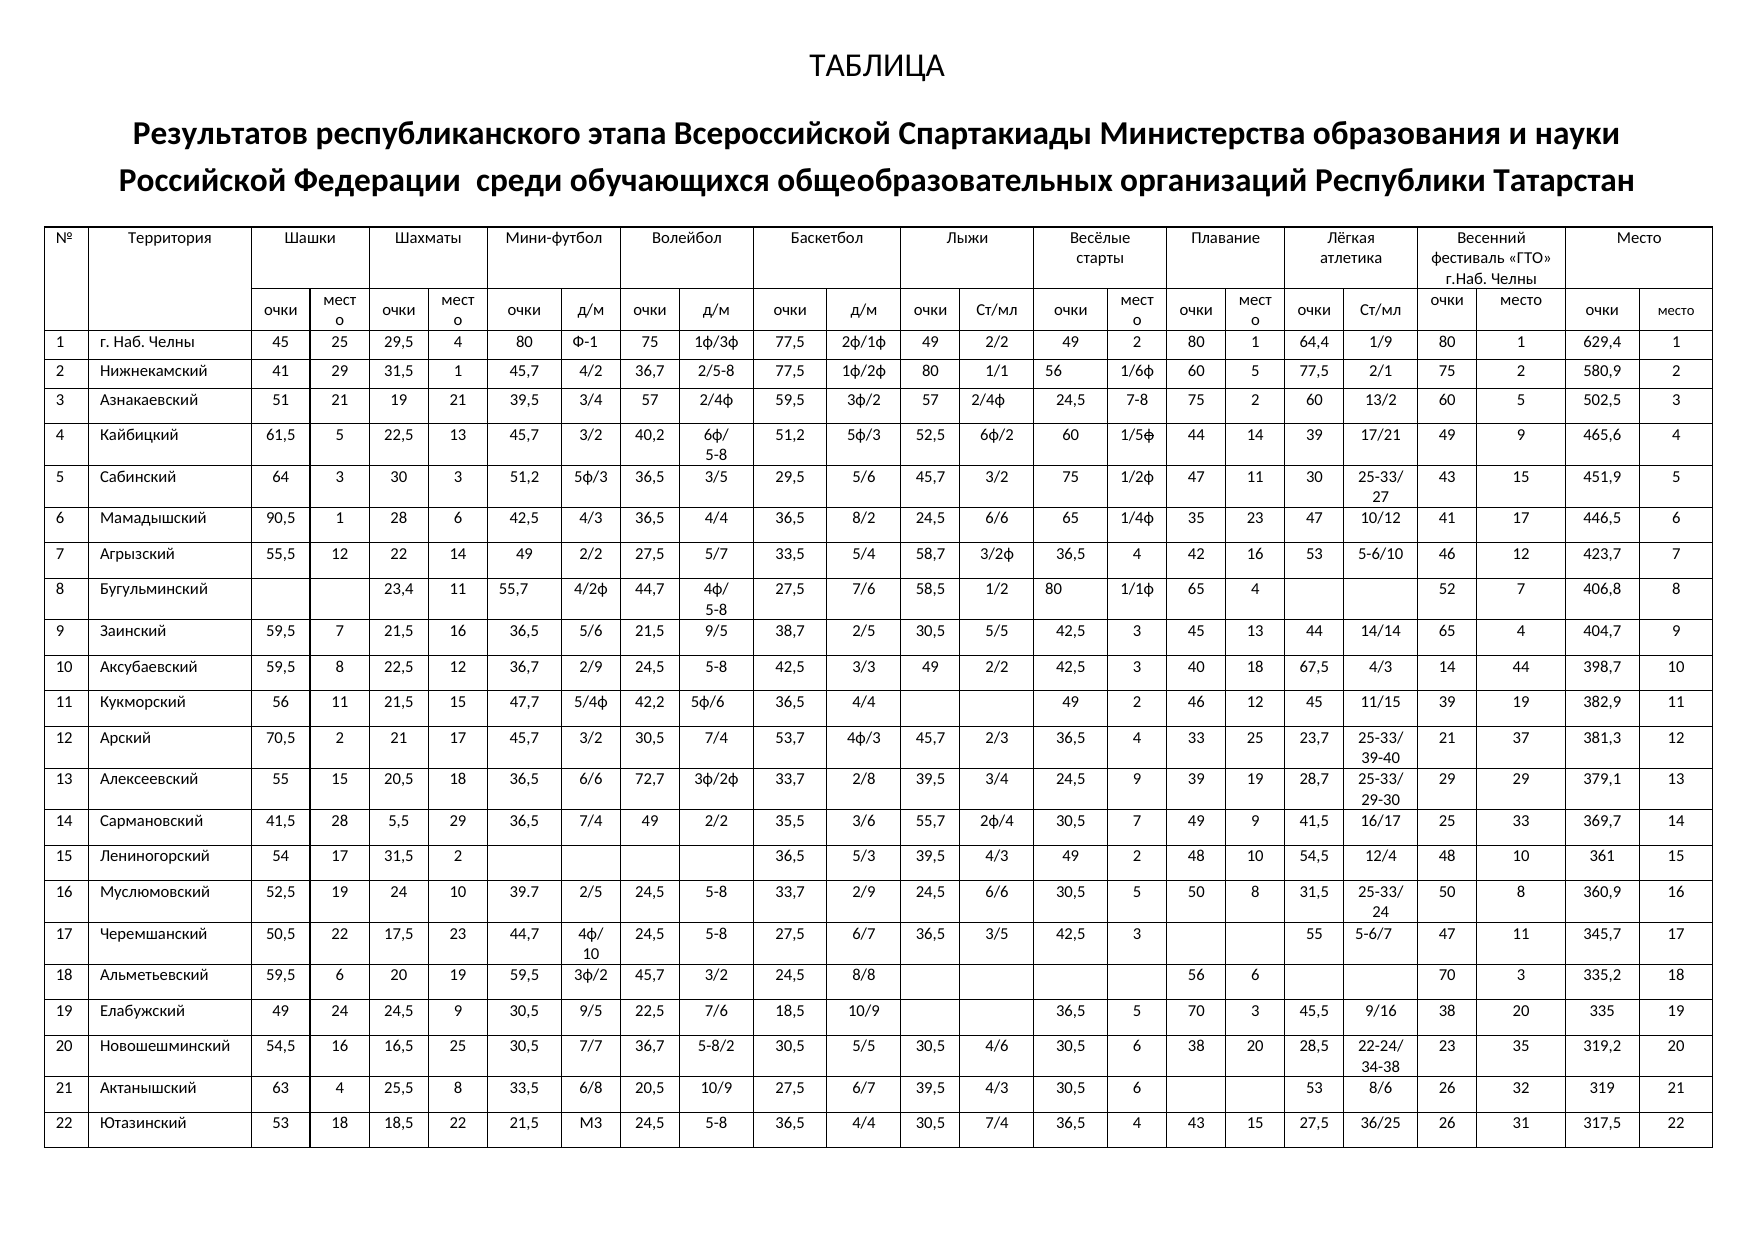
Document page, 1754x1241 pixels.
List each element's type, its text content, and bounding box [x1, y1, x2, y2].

table_cell 12 [45, 727, 88, 767]
table_cell 35,5 [754, 810, 826, 845]
table_cell 29 [429, 810, 487, 845]
table_cell 2/9 [562, 656, 620, 690]
table_cell 21 [1418, 727, 1476, 767]
table_cell 49 [901, 656, 959, 690]
table_cell 16 [311, 1036, 369, 1076]
table_cell 17 [1640, 923, 1712, 963]
table_cell г. Наб. Челны [89, 331, 251, 359]
table_cell 52,5 [901, 424, 959, 465]
table_cell 50 [1167, 881, 1225, 922]
table_cell 6 [1108, 1077, 1166, 1112]
table_cell 30,5 [754, 1036, 826, 1076]
table_cell 24 [370, 881, 428, 922]
table_cell 30,5 [621, 727, 679, 767]
table_cell 2/2 [562, 543, 620, 578]
table_cell 10/9 [680, 1077, 753, 1112]
table_cell 75 [1034, 466, 1107, 507]
table_cell 17 [429, 727, 487, 767]
table_cell [960, 965, 1033, 999]
table_cell 2/4ф [960, 389, 1033, 423]
table_cell 75 [1418, 360, 1476, 388]
table_cell 21,5 [621, 620, 679, 655]
table_cell место [1640, 289, 1712, 330]
table_cell 65 [1167, 579, 1225, 619]
table_cell 3 [1108, 656, 1166, 690]
table_cell 40,2 [621, 424, 679, 465]
table_cell 77,5 [1285, 360, 1343, 388]
table_cell 16 [1640, 881, 1712, 922]
table_cell 12 [1640, 727, 1712, 767]
table_cell 5-6/10 [1344, 543, 1417, 578]
table_cell место [1108, 289, 1166, 330]
table_cell 17 [45, 923, 88, 963]
table_cell 2 [311, 727, 369, 767]
table_cell 20 [45, 1036, 88, 1076]
table_cell 64,4 [1285, 331, 1343, 359]
table_cell 30,5 [1034, 1036, 1107, 1076]
table_cell 15 [1477, 466, 1565, 507]
table_cell 13 [45, 769, 88, 809]
table_cell [1285, 579, 1343, 619]
table_cell 36,5 [488, 620, 561, 655]
table_cell 25 [1226, 727, 1284, 767]
table_cell 5/5 [827, 1036, 900, 1076]
table_cell 5 [45, 466, 88, 507]
table_cell 59,5 [488, 965, 561, 999]
table_cell 5 [1477, 389, 1565, 423]
table_cell 55,5 [252, 543, 309, 578]
table_cell Лениногорский [89, 846, 251, 880]
table_cell 3 [1108, 923, 1166, 963]
table_cell 70 [1167, 1000, 1225, 1034]
table_cell 22-24/ 34-38 [1344, 1036, 1417, 1076]
table_cell 30 [1285, 466, 1343, 507]
table_cell 42,5 [488, 508, 561, 542]
table_cell 4/3 [562, 508, 620, 542]
table_cell 4 [1477, 620, 1565, 655]
table_cell 2/4ф [680, 389, 753, 423]
table_cell 55 [252, 769, 309, 809]
table_cell 70 [1418, 965, 1476, 999]
table_cell 10/12 [1344, 508, 1417, 542]
table_cell 24,5 [621, 1113, 679, 1147]
table_cell 12 [311, 543, 369, 578]
table_cell 17/21 [1344, 424, 1417, 465]
table_cell очки [1285, 289, 1343, 330]
table_cell 60 [1285, 389, 1343, 423]
table_cell 7/6 [680, 1000, 753, 1034]
table_cell 44,7 [621, 579, 679, 619]
table_cell 55,7 [901, 810, 959, 845]
table_cell 29 [1418, 769, 1476, 809]
table_header Весёлые старты [1034, 228, 1166, 288]
table_cell 24,5 [901, 508, 959, 542]
table_cell 21 [45, 1077, 88, 1112]
table_cell 47 [1167, 466, 1225, 507]
table_cell 11 [1640, 691, 1712, 726]
table_cell очки [488, 289, 561, 330]
table_cell 45,7 [621, 965, 679, 999]
table_cell 50,5 [252, 923, 309, 963]
table_cell 23,4 [370, 579, 428, 619]
table_cell 398,7 [1566, 656, 1639, 690]
table_cell 6/8 [562, 1077, 620, 1112]
table_header № [45, 228, 88, 330]
table_cell 90,5 [252, 508, 309, 542]
table_cell 4/4 [827, 691, 900, 726]
table_cell 379,1 [1566, 769, 1639, 809]
table_cell 18 [45, 965, 88, 999]
table_header Весенний фестиваль «ГТО» г.Наб. Челны [1418, 228, 1565, 288]
table_cell 7-8 [1108, 389, 1166, 423]
table_cell 50 [1418, 881, 1476, 922]
table_cell 24,5 [621, 923, 679, 963]
table_cell 20 [1477, 1000, 1565, 1034]
table_cell 19 [1640, 1000, 1712, 1034]
table_cell место [429, 289, 487, 330]
table_cell 6 [1226, 965, 1284, 999]
table_cell 42,2 [621, 691, 679, 726]
table_cell 2/5 [827, 620, 900, 655]
table_cell 16 [429, 620, 487, 655]
table_cell 319,2 [1566, 1036, 1639, 1076]
table_cell [1108, 965, 1166, 999]
table_cell 29 [1477, 769, 1565, 809]
table_cell 36,5 [488, 810, 561, 845]
table_cell 3/3 [827, 656, 900, 690]
table_cell 10 [1226, 846, 1284, 880]
table_cell очки [1418, 289, 1476, 330]
table_cell 3 [1640, 389, 1712, 423]
table_cell 5-8 [680, 923, 753, 963]
table_cell 58,7 [901, 543, 959, 578]
table_cell очки [252, 289, 309, 330]
table_cell 59,5 [252, 656, 309, 690]
table_cell 49 [1418, 424, 1476, 465]
table_cell 49 [252, 1000, 309, 1034]
table_cell 39 [1167, 769, 1225, 809]
table_cell 16/17 [1344, 810, 1417, 845]
table_cell 22 [45, 1113, 88, 1147]
text Результатов республиканского этапа Всероссийской Спартакиады Министерства образования и науки Российской Федерации среди обучающихся общеобразовательных организаций Республики Татарстан [118, 112, 1636, 199]
table_cell 22 [370, 543, 428, 578]
table_cell 10 [45, 656, 88, 690]
table_cell 45,7 [488, 360, 561, 388]
table_cell 40 [1167, 656, 1225, 690]
table_cell 1ф/3ф [680, 331, 753, 359]
table_cell очки [1167, 289, 1225, 330]
table_cell Азнакаевский [89, 389, 251, 423]
table_cell 36,5 [621, 508, 679, 542]
table_cell 18 [311, 1113, 369, 1147]
table_cell 36,5 [754, 508, 826, 542]
table_cell [901, 691, 959, 726]
table_cell 51,2 [754, 424, 826, 465]
table_header Волейбол [621, 228, 753, 288]
table_cell 6/6 [960, 881, 1033, 922]
table_cell 18,5 [370, 1113, 428, 1147]
table_cell 45,7 [901, 727, 959, 767]
table_cell [311, 579, 369, 619]
table_cell 8/8 [827, 965, 900, 999]
table_cell 44 [1477, 656, 1565, 690]
table_cell 8 [311, 656, 369, 690]
table_cell 4ф/3 [827, 727, 900, 767]
table_cell 46 [1418, 543, 1476, 578]
table_cell 77,5 [754, 360, 826, 388]
table_cell 41 [252, 360, 309, 388]
table_cell [252, 579, 309, 619]
table_cell 361 [1566, 846, 1639, 880]
table_cell 36,7 [488, 656, 561, 690]
table_cell 11 [311, 691, 369, 726]
table_cell 15 [45, 846, 88, 880]
table_cell 30,5 [1034, 810, 1107, 845]
table_cell 25-33/ 27 [1344, 466, 1417, 507]
table_cell 2/5-8 [680, 360, 753, 388]
table_cell 9 [1226, 810, 1284, 845]
table_cell Бугульминский [89, 579, 251, 619]
table_cell 317,5 [1566, 1113, 1639, 1147]
table_cell 49 [488, 543, 561, 578]
table_cell 1/6ф [1108, 360, 1166, 388]
table_cell 29,5 [370, 331, 428, 359]
table_cell 2 [1640, 360, 1712, 388]
table_cell очки [754, 289, 826, 330]
table_cell Муслюмовский [89, 881, 251, 922]
table_cell 16 [45, 881, 88, 922]
table_cell 24,5 [370, 1000, 428, 1034]
table_cell 64 [252, 466, 309, 507]
table_cell 56 [252, 691, 309, 726]
table_cell 57 [901, 389, 959, 423]
table_cell 2 [429, 846, 487, 880]
table_header Плавание [1167, 228, 1284, 288]
table_cell 2ф/1ф [827, 331, 900, 359]
table_cell 47 [1418, 923, 1476, 963]
table_cell 70,5 [252, 727, 309, 767]
table_cell 7/7 [562, 1036, 620, 1076]
table_cell Ст/мл [960, 289, 1033, 330]
table_cell 2/2 [960, 331, 1033, 359]
table_cell 60 [1167, 360, 1225, 388]
table_cell 20,5 [370, 769, 428, 809]
table_cell 65 [1034, 508, 1107, 542]
table_cell 8/6 [1344, 1077, 1417, 1112]
table_cell 7 [311, 620, 369, 655]
table_cell 36,5 [754, 1113, 826, 1147]
table_cell 23 [1226, 508, 1284, 542]
table_cell 27,5 [1285, 1113, 1343, 1147]
table_cell [960, 691, 1033, 726]
table_cell 19 [370, 389, 428, 423]
table_cell 24,5 [1034, 389, 1107, 423]
table_cell 2 [1226, 389, 1284, 423]
table_cell 36,5 [488, 769, 561, 809]
table_cell 1/9 [1344, 331, 1417, 359]
table_cell 56 [1034, 360, 1107, 388]
table_cell 23,7 [1285, 727, 1343, 767]
table_cell 36,5 [901, 923, 959, 963]
table_cell 5/3 [827, 846, 900, 880]
table_cell 9 [45, 620, 88, 655]
table_cell [1344, 965, 1417, 999]
table_cell 4 [1640, 424, 1712, 465]
table_cell 36,5 [1034, 1000, 1107, 1034]
table_cell 360,9 [1566, 881, 1639, 922]
table_cell 14/14 [1344, 620, 1417, 655]
table_cell место [1226, 289, 1284, 330]
table_cell 446,5 [1566, 508, 1639, 542]
table_cell 3ф/2ф [680, 769, 753, 809]
table_cell очки [1034, 289, 1107, 330]
table_cell Арский [89, 727, 251, 767]
table_cell 381,3 [1566, 727, 1639, 767]
table_cell [1167, 1077, 1225, 1112]
table_cell 18 [1226, 656, 1284, 690]
table_cell 39.7 [488, 881, 561, 922]
table_cell 4/3 [960, 846, 1033, 880]
table_cell 7 [45, 543, 88, 578]
table_cell 37 [1477, 727, 1565, 767]
table_cell 2/1 [1344, 360, 1417, 388]
table_cell 41,5 [1285, 810, 1343, 845]
table_cell 19 [1477, 691, 1565, 726]
table_cell очки [901, 289, 959, 330]
table_cell 4ф/ 5-8 [680, 579, 753, 619]
table_cell 335 [1566, 1000, 1639, 1034]
table_cell 28,5 [1285, 1036, 1343, 1076]
table_cell 3/5 [960, 923, 1033, 963]
table_cell 31,5 [1285, 881, 1343, 922]
table_cell 319 [1566, 1077, 1639, 1112]
table_cell Ютазинский [89, 1113, 251, 1147]
table_cell 14 [1640, 810, 1712, 845]
table_cell 21,5 [370, 691, 428, 726]
table_cell 30,5 [1034, 1077, 1107, 1112]
table_cell Кукморский [89, 691, 251, 726]
table_cell 4/3 [1344, 656, 1417, 690]
table_cell 52 [1418, 579, 1476, 619]
table_cell 8 [1226, 881, 1284, 922]
table_cell 39,5 [901, 846, 959, 880]
table_cell 7 [1477, 579, 1565, 619]
table_cell Ф-1 [562, 331, 620, 359]
table_cell 43 [1418, 466, 1476, 507]
table_cell Сабинский [89, 466, 251, 507]
table_header Лёгкая атлетика [1285, 228, 1417, 288]
table_cell 10 [429, 881, 487, 922]
table_cell 11/15 [1344, 691, 1417, 726]
table_cell д/м [562, 289, 620, 330]
table_cell 4/2 [562, 360, 620, 388]
table_cell 43 [1167, 1113, 1225, 1147]
table_cell 22 [429, 1113, 487, 1147]
table_cell 22 [311, 923, 369, 963]
table_cell 27,5 [754, 1077, 826, 1112]
table_cell [1167, 923, 1225, 963]
table_cell 24,5 [621, 881, 679, 922]
table_cell 53 [252, 1113, 309, 1147]
table_cell 49 [1034, 691, 1107, 726]
table_cell 31,5 [370, 360, 428, 388]
table_cell 1/1ф [1108, 579, 1166, 619]
table_cell 345,7 [1566, 923, 1639, 963]
table_cell 11 [1226, 466, 1284, 507]
table_header Лыжи [901, 228, 1033, 288]
table_cell 57 [621, 389, 679, 423]
table_cell 3 [311, 466, 369, 507]
table_cell 5 [1226, 360, 1284, 388]
table_cell 42,5 [1034, 656, 1107, 690]
table_cell 4/2ф [562, 579, 620, 619]
table_cell 4 [429, 331, 487, 359]
table_cell 2 [1477, 360, 1565, 388]
table_cell 25-33/ 24 [1344, 881, 1417, 922]
table_cell 53 [1285, 543, 1343, 578]
table_cell 55 [1285, 923, 1343, 963]
table_cell 2 [1108, 846, 1166, 880]
table_cell 44,7 [488, 923, 561, 963]
table_cell 4/4 [827, 1113, 900, 1147]
table_cell 24,5 [754, 965, 826, 999]
table_cell 2/5 [562, 881, 620, 922]
table_cell 21 [311, 389, 369, 423]
table_cell 45 [252, 331, 309, 359]
text ТАБЛИЦА [118, 44, 1636, 85]
table_cell 17 [311, 846, 369, 880]
table_cell 41 [1418, 508, 1476, 542]
table_cell [901, 965, 959, 999]
table_cell 22,5 [370, 424, 428, 465]
table_cell 30,5 [488, 1000, 561, 1034]
table_cell Алексеевский [89, 769, 251, 809]
table_cell 30 [370, 466, 428, 507]
table_cell 5/7 [680, 543, 753, 578]
table_cell 80 [1034, 579, 1107, 619]
table_cell 4/6 [960, 1036, 1033, 1076]
table_cell 48 [1167, 846, 1225, 880]
table_cell 7/4 [680, 727, 753, 767]
table_cell 15 [429, 691, 487, 726]
table_cell 45,7 [901, 466, 959, 507]
table_cell 56 [1167, 965, 1225, 999]
table_cell 5/4 [827, 543, 900, 578]
table_cell 39 [1285, 424, 1343, 465]
table_cell 5/4ф [562, 691, 620, 726]
table_cell 3/2ф [960, 543, 1033, 578]
table_cell 49 [901, 331, 959, 359]
table_cell Аксубаевский [89, 656, 251, 690]
table_cell 20 [1640, 1036, 1712, 1076]
table_cell Новошешминский [89, 1036, 251, 1076]
table_cell 18 [429, 769, 487, 809]
table_cell 13/2 [1344, 389, 1417, 423]
table_cell 52,5 [252, 881, 309, 922]
table_cell 19 [45, 1000, 88, 1034]
table_cell 6 [45, 508, 88, 542]
table_cell 67,5 [1285, 656, 1343, 690]
table_cell 7 [1640, 543, 1712, 578]
table_cell 5 [1640, 466, 1712, 507]
table_header Баскетбол [754, 228, 900, 288]
table_cell 36,5 [1034, 1113, 1107, 1147]
table_cell 2/2 [960, 656, 1033, 690]
table_cell 24,5 [901, 881, 959, 922]
table_cell 4ф/10 [562, 923, 620, 963]
table_cell 14 [45, 810, 88, 845]
table_cell M3 [562, 1113, 620, 1147]
table_cell 3 [1477, 965, 1565, 999]
table_cell 404,7 [1566, 620, 1639, 655]
table_cell 39,5 [901, 1077, 959, 1112]
table_cell 54,5 [252, 1036, 309, 1076]
table_cell Ст/мл [1344, 289, 1417, 330]
table_cell 3/4 [960, 769, 1033, 809]
table_cell 17,5 [370, 923, 428, 963]
table_cell 27,5 [754, 579, 826, 619]
table_cell 15 [1226, 1113, 1284, 1147]
table_cell 13 [429, 424, 487, 465]
table_cell 9 [429, 1000, 487, 1034]
table_cell 451,9 [1566, 466, 1639, 507]
table_cell 60 [1418, 389, 1476, 423]
table_cell 36,7 [621, 360, 679, 388]
table_cell 30,5 [1034, 881, 1107, 922]
table_cell 28 [311, 810, 369, 845]
table_cell 21 [1640, 1077, 1712, 1112]
table_cell 55,7 [488, 579, 561, 619]
table_cell 48 [1418, 846, 1476, 880]
table_cell 20 [1226, 1036, 1284, 1076]
table_cell 18,5 [754, 1000, 826, 1034]
table_cell 35 [1477, 1036, 1565, 1076]
table_cell 406,8 [1566, 579, 1639, 619]
table_cell 24,5 [1034, 769, 1107, 809]
table_cell 1/2 [960, 579, 1033, 619]
table_cell 335,2 [1566, 965, 1639, 999]
table_cell 25-33/ 29-30 [1344, 769, 1417, 809]
table_cell [901, 1000, 959, 1034]
table_cell 44 [1167, 424, 1225, 465]
table_cell 4 [1108, 543, 1166, 578]
table_cell Актанышский [89, 1077, 251, 1112]
table_cell 5/6 [827, 466, 900, 507]
table_cell 5 [1108, 881, 1166, 922]
table_cell 12/4 [1344, 846, 1417, 880]
table_cell очки [1566, 289, 1639, 330]
table_cell 1 [1226, 331, 1284, 359]
table_cell 30,5 [488, 1036, 561, 1076]
table_cell 36,5 [1034, 727, 1107, 767]
table_cell 42,5 [1034, 923, 1107, 963]
table_cell 3/2 [960, 466, 1033, 507]
table_cell 17 [1477, 508, 1565, 542]
table_cell 45,7 [488, 727, 561, 767]
table_cell [1226, 1077, 1284, 1112]
table_cell [488, 846, 561, 880]
table_cell 53 [1285, 1077, 1343, 1112]
table_cell Заинский [89, 620, 251, 655]
table_cell 580,9 [1566, 360, 1639, 388]
table_cell 20 [370, 965, 428, 999]
table_cell 19 [429, 965, 487, 999]
table_cell 80 [1167, 331, 1225, 359]
table_cell 8 [1640, 579, 1712, 619]
table_cell 5/5 [960, 620, 1033, 655]
table_cell 4 [311, 1077, 369, 1112]
table_cell 80 [488, 331, 561, 359]
table_cell 13 [1226, 620, 1284, 655]
table_cell 33,7 [754, 881, 826, 922]
table_cell 6 [311, 965, 369, 999]
table_cell 36,5 [621, 466, 679, 507]
table_cell 5,5 [370, 810, 428, 845]
table_cell 7/4 [960, 1113, 1033, 1147]
table_cell 5 [1108, 1000, 1166, 1034]
table_cell 1 [429, 360, 487, 388]
table_cell 53,7 [754, 727, 826, 767]
table_cell 2/8 [827, 769, 900, 809]
table_cell 26 [1418, 1113, 1476, 1147]
table_cell 45 [1285, 691, 1343, 726]
table_cell 9/16 [1344, 1000, 1417, 1034]
table_cell 36,5 [1034, 543, 1107, 578]
table_cell 3ф/2 [562, 965, 620, 999]
table_cell 5ф/3 [562, 466, 620, 507]
table_cell 3 [1108, 620, 1166, 655]
table_cell 14 [1418, 656, 1476, 690]
table_cell 4 [1226, 579, 1284, 619]
table_cell 54,5 [1285, 846, 1343, 880]
table_header Территория [89, 228, 251, 330]
table_cell 1 [311, 508, 369, 542]
table_cell 75 [621, 331, 679, 359]
table_cell 6 [1108, 1036, 1166, 1076]
table_cell очки [621, 289, 679, 330]
table_cell очки [370, 289, 428, 330]
table_cell 24,5 [621, 656, 679, 690]
table_cell 39,5 [901, 769, 959, 809]
table_cell 6/6 [960, 508, 1033, 542]
table_header Место [1566, 228, 1712, 288]
table_cell 31,5 [370, 846, 428, 880]
table_cell место [1477, 289, 1565, 330]
table_cell [621, 846, 679, 880]
table_cell 12 [429, 656, 487, 690]
table_cell 26 [1418, 1077, 1476, 1112]
table_cell 16 [1226, 543, 1284, 578]
table_cell 3ф/2 [827, 389, 900, 423]
table_cell 3/2 [562, 727, 620, 767]
table_cell 11 [429, 579, 487, 619]
table_cell [1034, 965, 1107, 999]
table_cell 5-6/7 [1344, 923, 1417, 963]
table_cell 29,5 [754, 466, 826, 507]
table_cell 24 [311, 1000, 369, 1034]
table_cell 59,5 [252, 620, 309, 655]
table_cell 5-8/2 [680, 1036, 753, 1076]
table_cell 25 [429, 1036, 487, 1076]
table_cell 45,7 [488, 424, 561, 465]
table_cell 4/4 [680, 508, 753, 542]
table_cell 6 [429, 508, 487, 542]
table_cell 9 [1108, 769, 1166, 809]
table_cell 4 [1108, 727, 1166, 767]
table_cell д/м [680, 289, 753, 330]
table_cell 5/6 [562, 620, 620, 655]
table_cell 27,5 [621, 543, 679, 578]
table_cell 5ф/6 [680, 691, 753, 726]
table_cell 49 [1167, 810, 1225, 845]
table_cell [1344, 579, 1417, 619]
table_cell 23 [429, 923, 487, 963]
table_cell 7/4 [562, 810, 620, 845]
table_cell 8 [45, 579, 88, 619]
table_cell 39,5 [488, 389, 561, 423]
table_cell [562, 846, 620, 880]
table_cell 16,5 [370, 1036, 428, 1076]
table_cell 6 [1640, 508, 1712, 542]
table_cell 5-8 [680, 656, 753, 690]
table_cell 5ф/3 [827, 424, 900, 465]
table_cell 2ф/4 [960, 810, 1033, 845]
table_cell 465,6 [1566, 424, 1639, 465]
table_cell 36,5 [754, 691, 826, 726]
table_cell 22,5 [621, 1000, 679, 1034]
table_cell место [311, 289, 369, 330]
table_cell 9 [1640, 620, 1712, 655]
table_cell 3/6 [827, 810, 900, 845]
table_cell Агрызский [89, 543, 251, 578]
table_cell 8 [429, 1077, 487, 1112]
table_cell 51 [252, 389, 309, 423]
table_header Мини-футбол [488, 228, 620, 288]
table_header Шахматы [370, 228, 487, 288]
table_cell 1/5ф [1108, 424, 1166, 465]
table_cell 4 [45, 424, 88, 465]
table_cell 46 [1167, 691, 1225, 726]
table_cell 80 [1418, 331, 1476, 359]
table_cell 2/2 [680, 810, 753, 845]
table_cell 19 [311, 881, 369, 922]
table_cell 3 [429, 466, 487, 507]
table_cell 14 [429, 543, 487, 578]
table_cell 629,4 [1566, 331, 1639, 359]
table_cell 1 [1477, 331, 1565, 359]
table_cell 59,5 [252, 965, 309, 999]
table_cell 25 [1418, 810, 1476, 845]
table_cell 5-8 [680, 1113, 753, 1147]
table_cell 11 [1477, 923, 1565, 963]
table_cell 1ф/2ф [827, 360, 900, 388]
table_cell [1285, 965, 1343, 999]
table_cell 51,2 [488, 466, 561, 507]
table_cell 1/4ф [1108, 508, 1166, 542]
table_cell 502,5 [1566, 389, 1639, 423]
table_cell 4 [1108, 1113, 1166, 1147]
table_cell 5 [311, 424, 369, 465]
table_cell 8/2 [827, 508, 900, 542]
table_cell 7/6 [827, 579, 900, 619]
table_cell 1/2ф [1108, 466, 1166, 507]
table_cell Нижнекамский [89, 360, 251, 388]
table_cell 6ф/2 [960, 424, 1033, 465]
table_cell 44 [1285, 620, 1343, 655]
table_cell 49 [621, 810, 679, 845]
table_cell 54 [252, 846, 309, 880]
table_cell 423,7 [1566, 543, 1639, 578]
table_cell 32 [1477, 1077, 1565, 1112]
table_cell 60 [1034, 424, 1107, 465]
table_cell 61,5 [252, 424, 309, 465]
table_cell 3/2 [680, 965, 753, 999]
table_cell 6/7 [827, 923, 900, 963]
table_cell 5-8 [680, 881, 753, 922]
table_header Шашки [252, 228, 369, 288]
table_cell 2 [1108, 331, 1166, 359]
table_cell 12 [1226, 691, 1284, 726]
table_cell 77,5 [754, 331, 826, 359]
table_cell Мамадышский [89, 508, 251, 542]
table_cell 10 [1477, 846, 1565, 880]
table_cell 42,5 [1034, 620, 1107, 655]
table_cell 31 [1477, 1113, 1565, 1147]
table_cell 3/2 [562, 424, 620, 465]
table_cell 369,7 [1566, 810, 1639, 845]
table_cell 80 [901, 360, 959, 388]
table_cell 10 [1640, 656, 1712, 690]
table_cell [960, 1000, 1033, 1034]
table_cell 25-33/ 39-40 [1344, 727, 1417, 767]
table_cell 21,5 [370, 620, 428, 655]
table_cell 13 [1640, 769, 1712, 809]
table_cell 38 [1418, 1000, 1476, 1034]
table_cell 65 [1418, 620, 1476, 655]
table_cell 8 [1477, 881, 1565, 922]
table_cell Кайбицкий [89, 424, 251, 465]
table_cell 6/6 [562, 769, 620, 809]
table_cell 9 [1477, 424, 1565, 465]
table_cell 27,5 [754, 923, 826, 963]
table_cell 22 [1640, 1113, 1712, 1147]
table_cell 22,5 [370, 656, 428, 690]
table_cell 28,7 [1285, 769, 1343, 809]
table_cell 33 [1477, 810, 1565, 845]
table_cell 36,7 [621, 1036, 679, 1076]
table_cell 10/9 [827, 1000, 900, 1034]
table_cell Сармановский [89, 810, 251, 845]
table_cell 9/5 [562, 1000, 620, 1034]
table_cell 33,5 [754, 543, 826, 578]
table_cell [1226, 923, 1284, 963]
table_cell 7 [1108, 810, 1166, 845]
table_cell 45,5 [1285, 1000, 1343, 1034]
table_cell 3/5 [680, 466, 753, 507]
table_cell 21 [370, 727, 428, 767]
table_cell 14 [1226, 424, 1284, 465]
table_cell 47,7 [488, 691, 561, 726]
table_cell 38,7 [754, 620, 826, 655]
table_cell 49 [1034, 846, 1107, 880]
table_cell 15 [1640, 846, 1712, 880]
table_cell 3 [45, 389, 88, 423]
table_cell 1 [45, 331, 88, 359]
table_cell 33 [1167, 727, 1225, 767]
table_cell 45 [1167, 620, 1225, 655]
table_cell 2/3 [960, 727, 1033, 767]
table_cell 2 [45, 360, 88, 388]
table_cell 2/9 [827, 881, 900, 922]
table_cell 33,7 [754, 769, 826, 809]
table_cell 9/5 [680, 620, 753, 655]
table_cell 19 [1226, 769, 1284, 809]
table_cell 2 [1108, 691, 1166, 726]
table_cell 382,9 [1566, 691, 1639, 726]
table_cell 30,5 [901, 1113, 959, 1147]
table_cell 6ф/ 5-8 [680, 424, 753, 465]
table_cell 36/25 [1344, 1113, 1417, 1147]
table_cell 72,7 [621, 769, 679, 809]
table_cell 47 [1285, 508, 1343, 542]
table_cell 29 [311, 360, 369, 388]
table_cell 25,5 [370, 1077, 428, 1112]
table_cell 33,5 [488, 1077, 561, 1112]
table_cell [680, 846, 753, 880]
table_cell Черемшанский [89, 923, 251, 963]
table_cell 30,5 [901, 620, 959, 655]
table_cell 42,5 [754, 656, 826, 690]
table_cell 11 [45, 691, 88, 726]
table_cell 58,5 [901, 579, 959, 619]
table_cell 3 [1226, 1000, 1284, 1034]
table_cell 23 [1418, 1036, 1476, 1076]
table_cell д/м [827, 289, 900, 330]
table_cell 1 [1640, 331, 1712, 359]
table_cell 25 [311, 331, 369, 359]
table_cell 6/7 [827, 1077, 900, 1112]
table_cell 39 [1418, 691, 1476, 726]
table_cell 4/3 [960, 1077, 1033, 1112]
table_cell Елабужский [89, 1000, 251, 1034]
table_cell 1/1 [960, 360, 1033, 388]
table_cell 49 [1034, 331, 1107, 359]
table_cell 63 [252, 1077, 309, 1112]
table_cell 20,5 [621, 1077, 679, 1112]
table_cell 18 [1640, 965, 1712, 999]
table_cell 28 [370, 508, 428, 542]
table_cell 36,5 [754, 846, 826, 880]
table_cell Альметьевский [89, 965, 251, 999]
table_cell 35 [1167, 508, 1225, 542]
table_cell 38 [1167, 1036, 1225, 1076]
table_cell 30,5 [901, 1036, 959, 1076]
table_cell 41,5 [252, 810, 309, 845]
table_cell 15 [311, 769, 369, 809]
table_cell 21,5 [488, 1113, 561, 1147]
table_cell 12 [1477, 543, 1565, 578]
table_cell 21 [429, 389, 487, 423]
table_cell 42 [1167, 543, 1225, 578]
table_cell 3/4 [562, 389, 620, 423]
table_cell 59,5 [754, 389, 826, 423]
table_cell 75 [1167, 389, 1225, 423]
